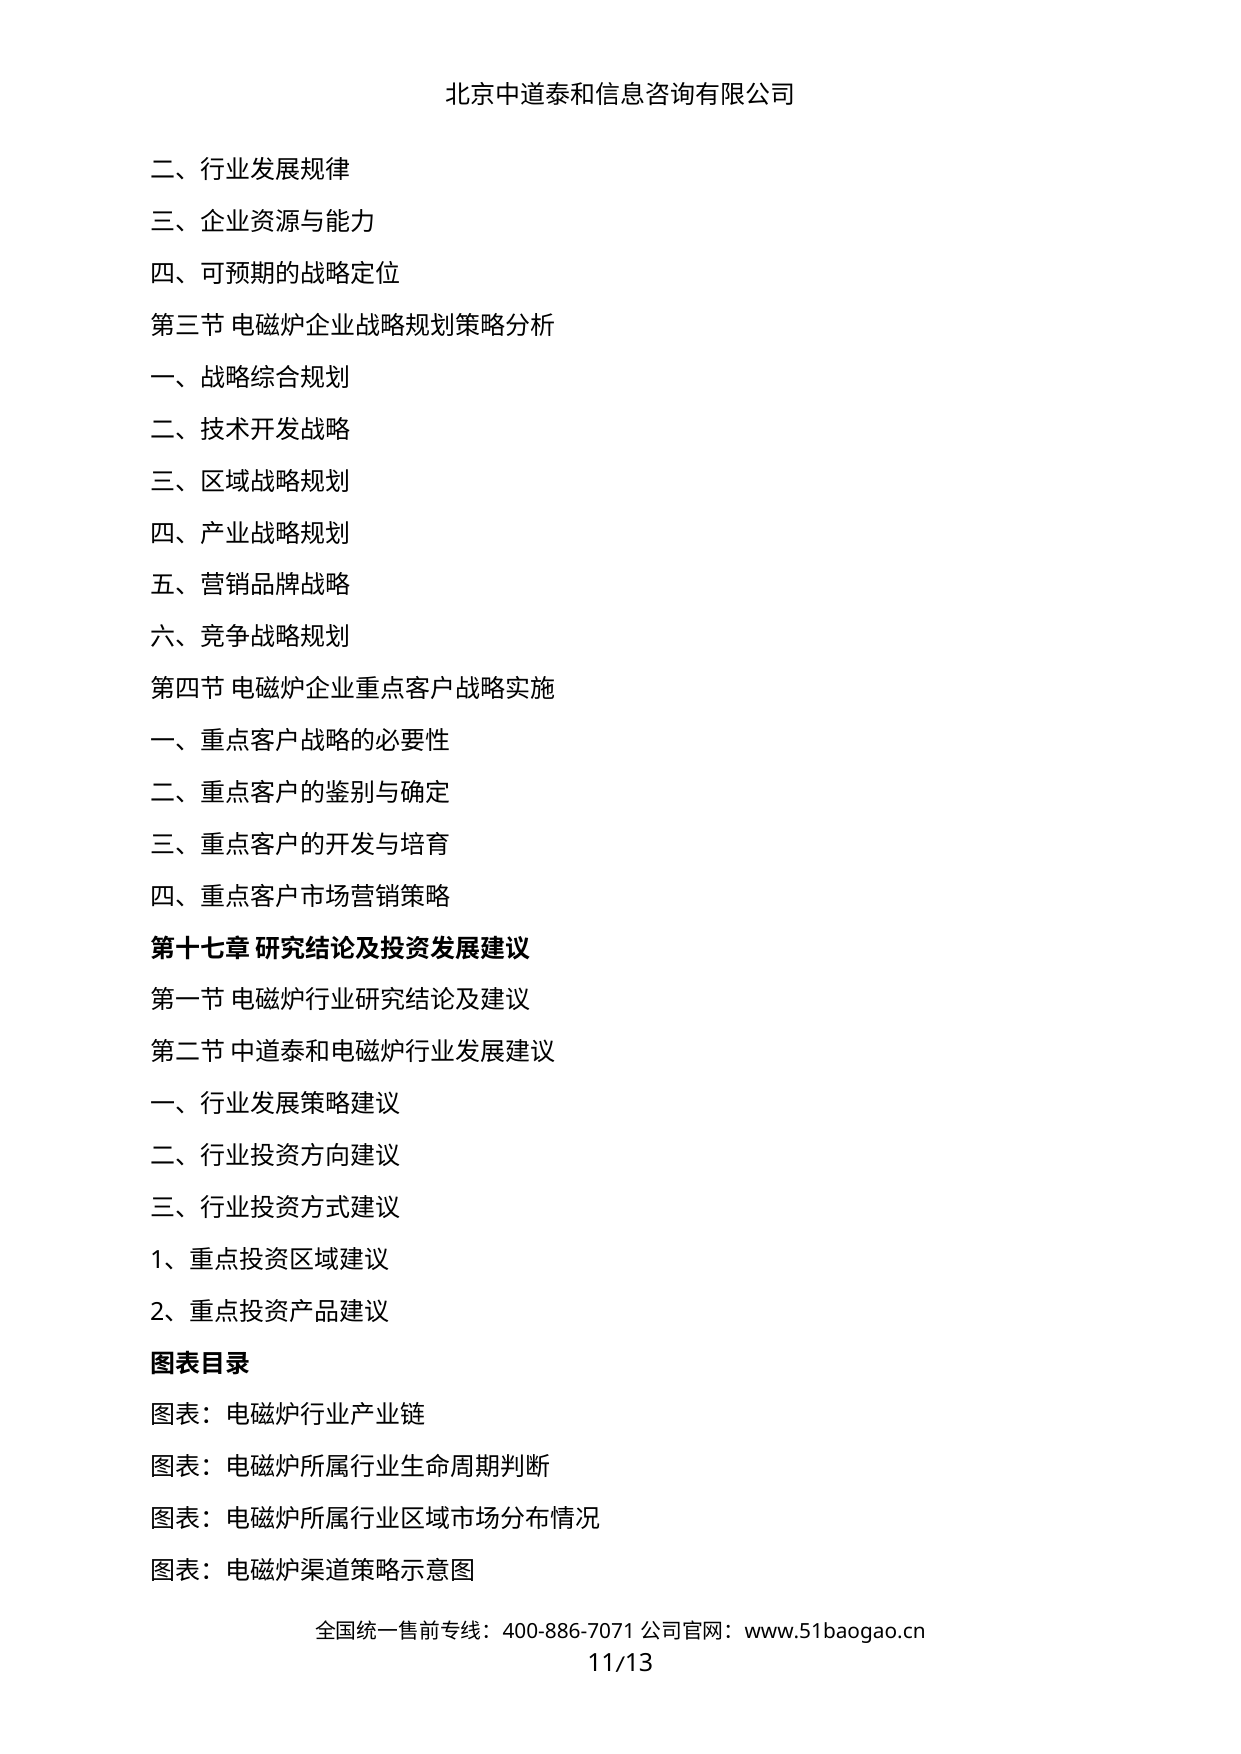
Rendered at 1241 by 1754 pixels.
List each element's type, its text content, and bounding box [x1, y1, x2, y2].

text 三、企业资源与能力 [150, 202, 1090, 238]
text 图表：电磁炉所属行业区域市场分布情况 [150, 1499, 1090, 1535]
text 第二节 中道泰和电磁炉行业发展建议 [150, 1032, 1090, 1068]
text 二、重点客户的鉴别与确定 [150, 772, 1090, 809]
text 四、重点客户市场营销策略 [150, 876, 1090, 912]
text 六、竞争战略规划 [150, 617, 1090, 653]
text 第四节 电磁炉企业重点客户战略实施 [150, 669, 1090, 705]
text 图表目录 [150, 1343, 1090, 1379]
text 2、重点投资产品建议 [150, 1291, 1090, 1327]
text 五、营销品牌战略 [150, 565, 1090, 601]
text 第一节 电磁炉行业研究结论及建议 [150, 980, 1090, 1016]
text 三、区域战略规划 [150, 461, 1090, 497]
text 二、技术开发战略 [150, 409, 1090, 446]
text 三、重点客户的开发与培育 [150, 824, 1090, 861]
text 图表：电磁炉所属行业生命周期判断 [150, 1447, 1090, 1483]
text 四、产业战略规划 [150, 513, 1090, 549]
text 第十七章 研究结论及投资发展建议 [150, 928, 1090, 964]
text 1、重点投资区域建议 [150, 1239, 1090, 1276]
text 图表：电磁炉渠道策略示意图 [150, 1551, 1090, 1587]
text 一、行业发展策略建议 [150, 1084, 1090, 1120]
text 四、可预期的战略定位 [150, 254, 1090, 290]
text 三、行业投资方式建议 [150, 1187, 1090, 1224]
text 一、战略综合规划 [150, 357, 1090, 394]
text 图表：电磁炉行业产业链 [150, 1395, 1090, 1431]
text 第三节 电磁炉企业战略规划策略分析 [150, 306, 1090, 342]
text 一、重点客户战略的必要性 [150, 721, 1090, 757]
text 二、行业发展规律 [150, 150, 1090, 186]
text 二、行业投资方向建议 [150, 1136, 1090, 1172]
